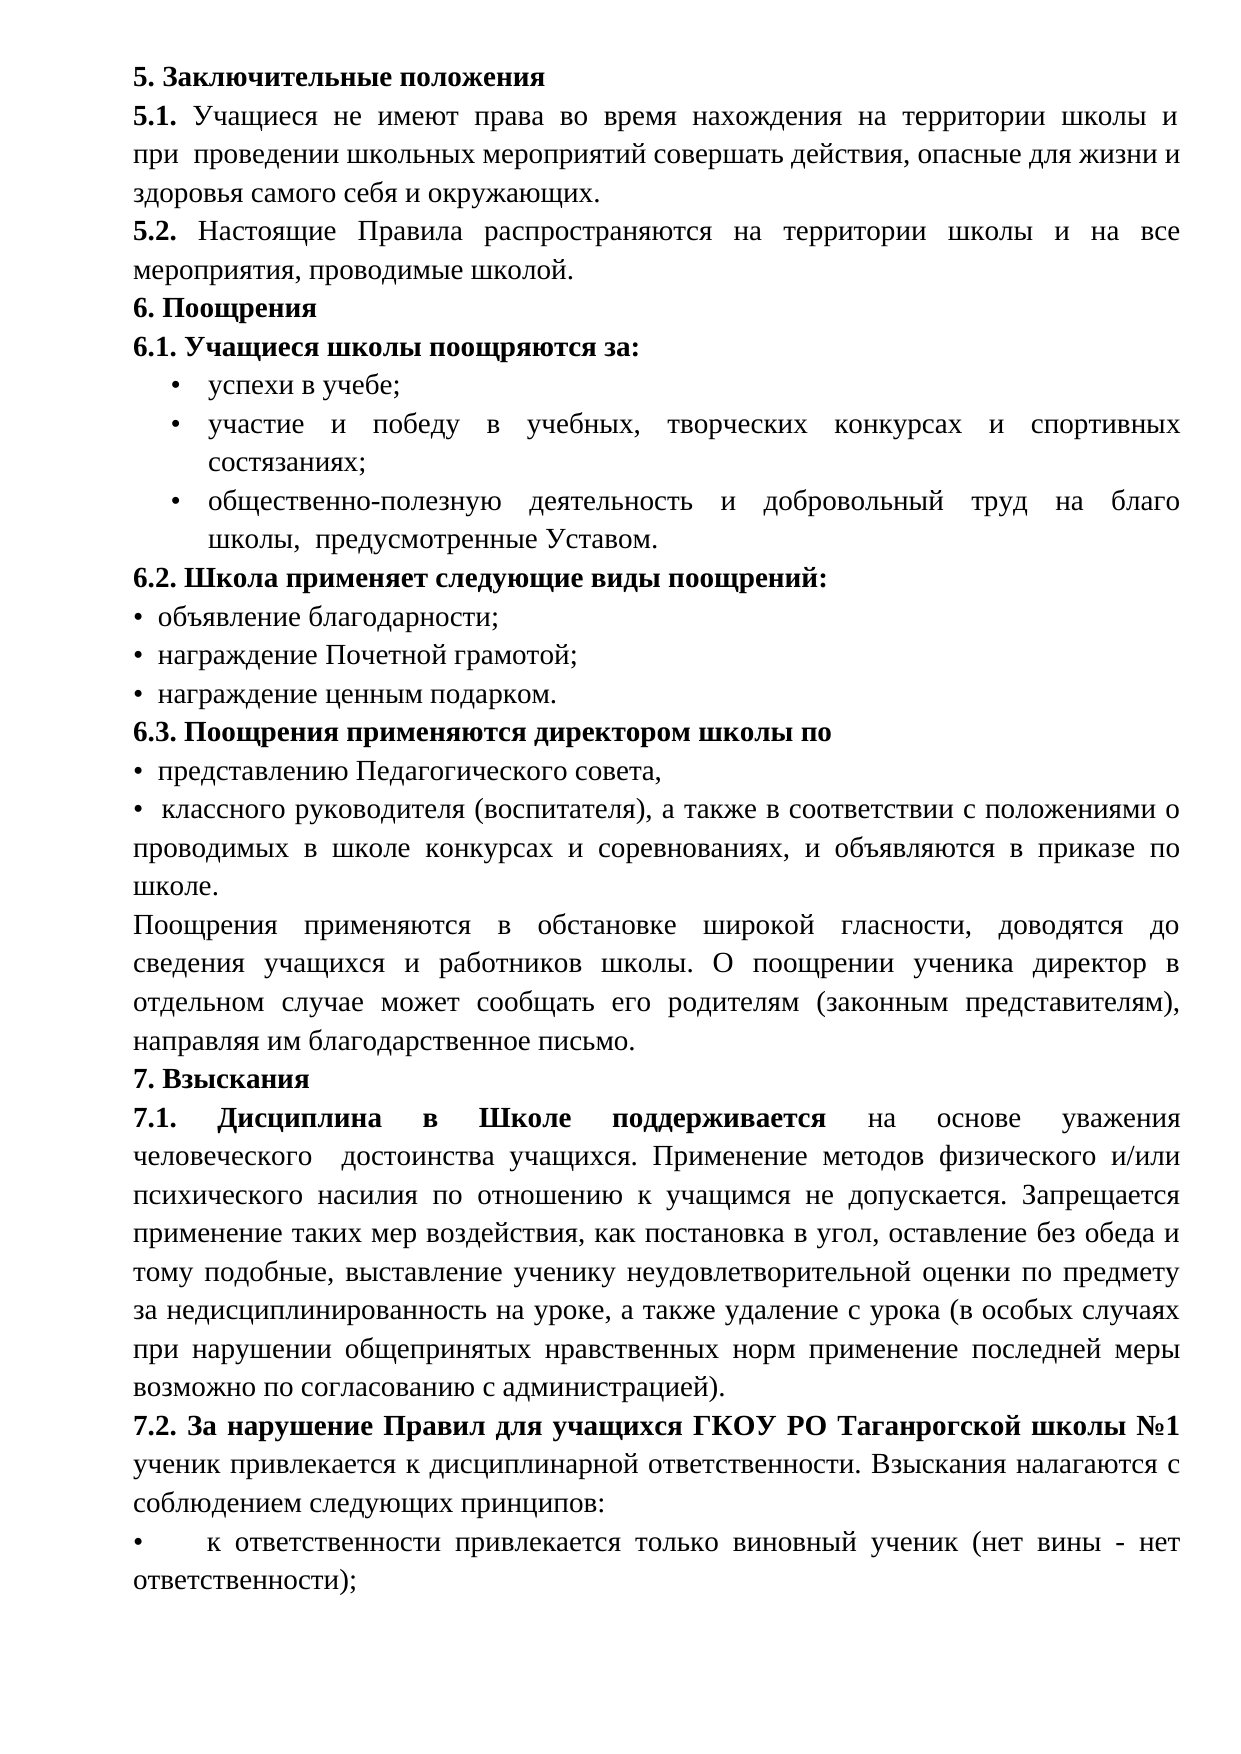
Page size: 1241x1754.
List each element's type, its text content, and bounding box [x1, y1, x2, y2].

text 6.1. Учащиеся школы поощряются за: [59, 329, 1181, 362]
list общественно-полезную деятельность и добровольный труд на благо школы, предусмотренные Уставом. [170, 483, 1181, 555]
text 6. Поощрения [59, 290, 1181, 324]
text 6.2. Школа применяет следующие виды поощрений: [59, 560, 1181, 594]
text • награждение Почетной грамотой; [59, 637, 1181, 671]
list к ответственности привлекается только виновный ученик (нет вины - нет ответственности); [133, 1524, 1181, 1596]
text • представлению Педагогического совета, [59, 753, 1181, 786]
text Поощрения применяются в обстановке широкой гласности, доводятся до сведения учащихся и работников школы. О поощрении ученика директор в отдельном случае может сообщать его родителям (законным представителям), направляя им благодарственное письмо. [133, 907, 1181, 1056]
text 5. Заключительные положения [59, 59, 1181, 93]
text 5.1. Учащиеся не имеют права во время нахождения на территории школы и при проведении школьных мероприятий совершать действия, опасные для жизни и здоровья самого себя и окружающих. [133, 98, 1181, 208]
text 7. Взыскания [59, 1061, 1181, 1095]
text 5.2. Настоящие Правила распространяются на территории школы и на все мероприятия, проводимые школой. [133, 213, 1181, 285]
list участие и победу в учебных, творческих конкурсах и спортивных состязаниях; [170, 406, 1181, 478]
text 7.2. За нарушение Правил для учащихся ГКОУ РО Таганрогской школы №1 ученик привлекается к дисциплинарной ответственности. Взыскания налагаются с соблюдением следующих принципов: [133, 1408, 1181, 1519]
text • классного руководителя (воспитателя), а также в соответствии с положениями о проводимых в школе конкурсах и соревнованиях, и объявляются в приказе по школе. [133, 791, 1181, 902]
list успехи в учебе; [170, 367, 1181, 401]
text • награждение ценным подарком. [59, 676, 1181, 709]
text 6.3. Поощрения применяются директором школы по [59, 714, 1181, 748]
text • объявление благодарности; [59, 599, 1181, 632]
text 7.1. Дисциплина в Школе поддерживается на основе уважения человеческого достоинства учащихся. Применение методов физического и/или психического насилия по отношению к учащимся не допускается. Запрещается применение таких мер воздействия, как постановка в угол, оставление без обеда и тому подобные, выставление ученику неудовлетворительной оценки по предмету за недисциплинированность на уроке, а также удаление с урока (в особых случаях при нарушении общепринятых нравственных норм применение последней меры возможно по согласованию с администрацией). [133, 1100, 1181, 1403]
